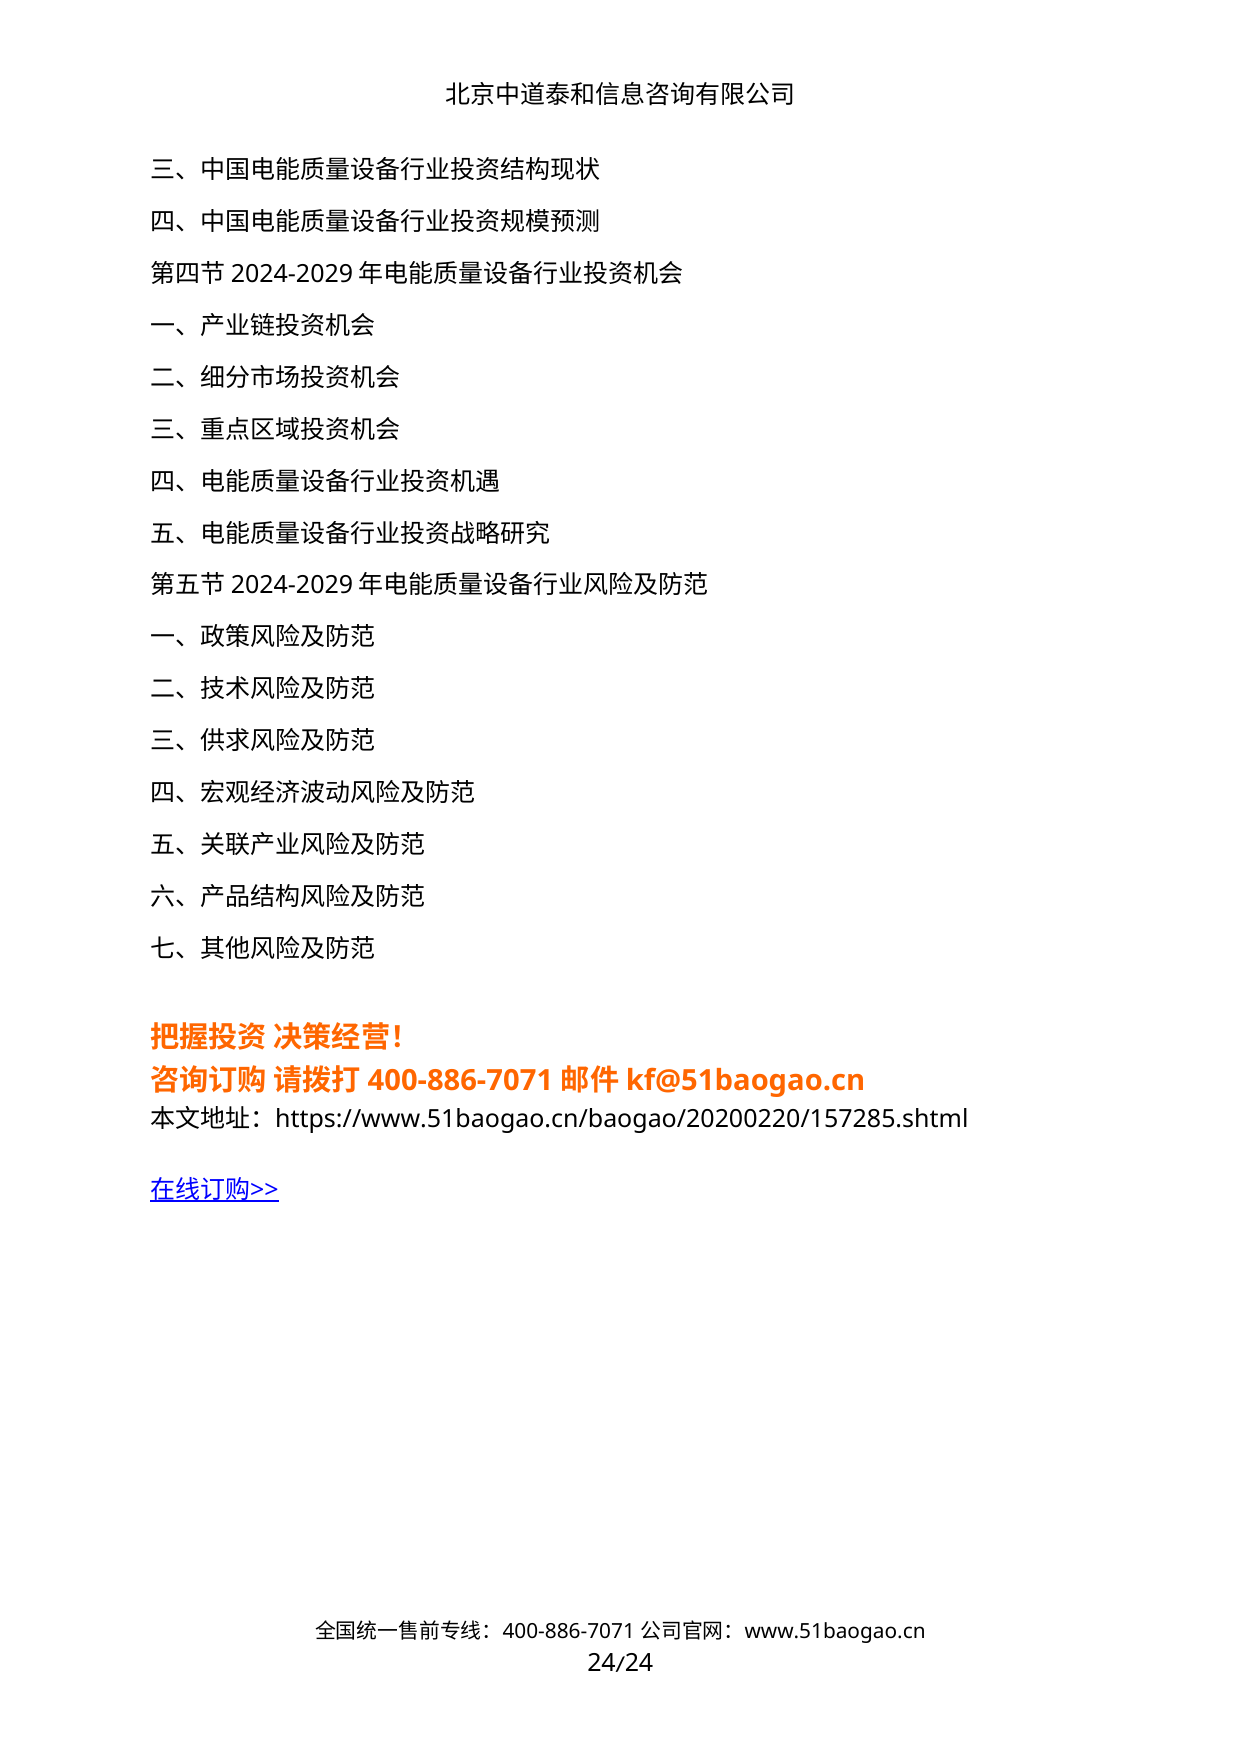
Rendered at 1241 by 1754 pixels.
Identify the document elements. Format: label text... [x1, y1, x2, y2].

text 五、电能质量设备行业投资战略研究 [150, 513, 1090, 549]
text 第五节 2024-2029年电能质量设备行业风险及防范 [150, 565, 1090, 601]
text 四、宏观经济波动风险及防范 [150, 772, 1090, 809]
text 三、重点区域投资机会 [150, 409, 1090, 446]
text 四、中国电能质量设备行业投资规模预测 [150, 202, 1090, 238]
text 三、中国电能质量设备行业投资结构现状 [150, 150, 1090, 186]
text 把握投资 决策经营！咨询订购 请拨打 400-886-7071 邮件 kf@51baogao.cn本文地址：https://www.51baogao.cn/baogao/20200220/157285.shtml [150, 980, 1090, 1135]
text 在线订购>> [150, 1135, 1090, 1205]
text 六、产品结构风险及防范 [150, 876, 1090, 912]
text 五、关联产业风险及防范 [150, 824, 1090, 861]
text 二、细分市场投资机会 [150, 357, 1090, 394]
text 七、其他风险及防范 [150, 928, 1090, 964]
text 第四节 2024-2029年电能质量设备行业投资机会 [150, 254, 1090, 290]
text 四、电能质量设备行业投资机遇 [150, 461, 1090, 497]
text 一、产业链投资机会 [150, 306, 1090, 342]
text 三、供求风险及防范 [150, 721, 1090, 757]
text 二、技术风险及防范 [150, 669, 1090, 705]
text 一、政策风险及防范 [150, 617, 1090, 653]
